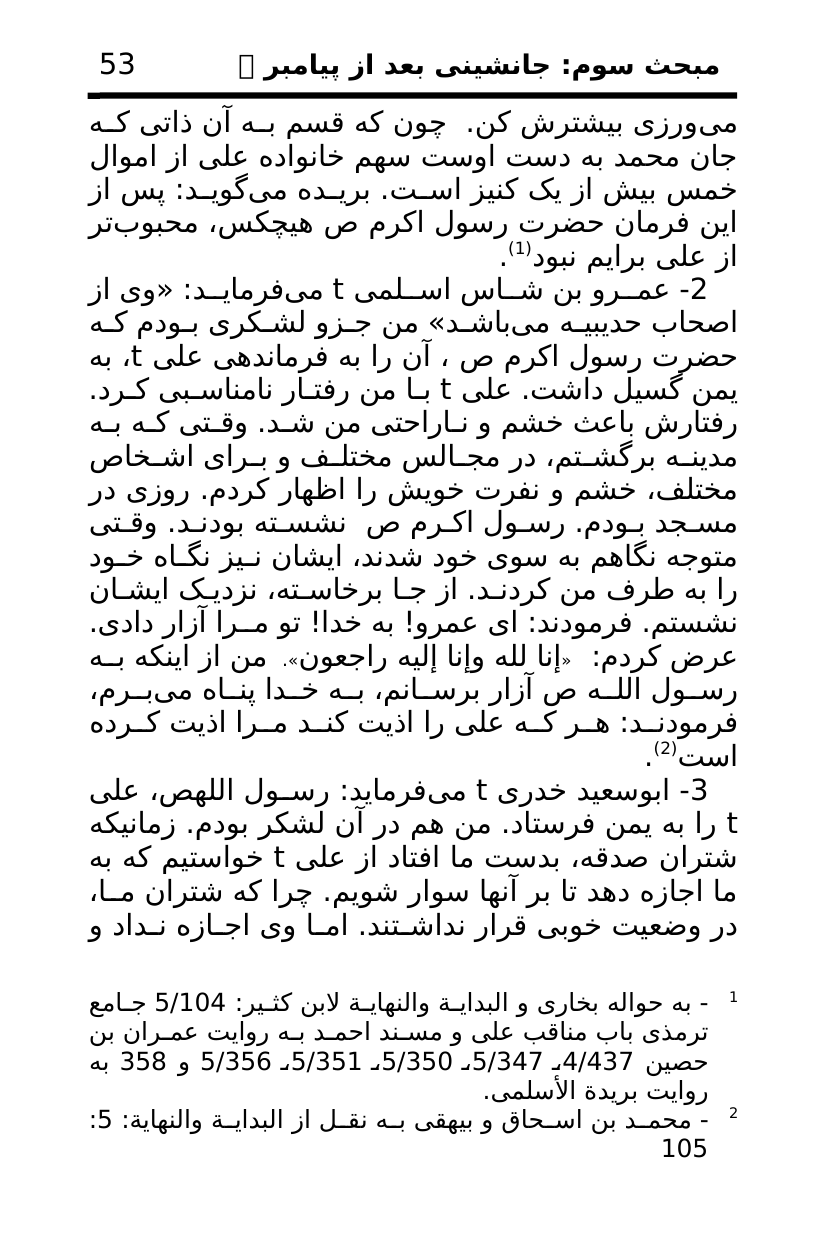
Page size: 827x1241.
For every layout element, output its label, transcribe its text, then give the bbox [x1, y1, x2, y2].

text 2- عمرو بن شاس اسلمی می‌فرماید: «وی از اصحاب حدیبیه می‌باشد» من جزو لشكری بودم كه حضرت رسول اكرم ص ، آن را به فرماندهی علی ، به یمن گسیل داشت. علی با من رفتار نامناسبی كرد. رفتارش باعث خشم و ناراحتی من شد. وقتی كه به مدینه برگشتم، در مجالس مختلف و برای اشخاص مختلف، خشم و نفرت خویش را اظهار كردم. روزی در مسجد بودم. رسول اكرم ص نشسته بودند. وقتی متوجه نگاهم به سوی خود شدند، ایشان نیز نگاه خود را به طرف من كردند. از جا برخاسته، نزدیک ایشان نشستم. فرمودند: ای عمرو! به خدا! تو مرا آزار دادی. عرض كردم: «إنا لله وإنا إليه راجعون». من از اینكه به رسول الله ص آزار برسانم، به خدا پناه می‌برم، فرمودند: هر كه علی را اذیت كند مرا اذیت كرده است(). [89, 273, 738, 773]
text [89, 773, 738, 943]
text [89, 106, 738, 273]
